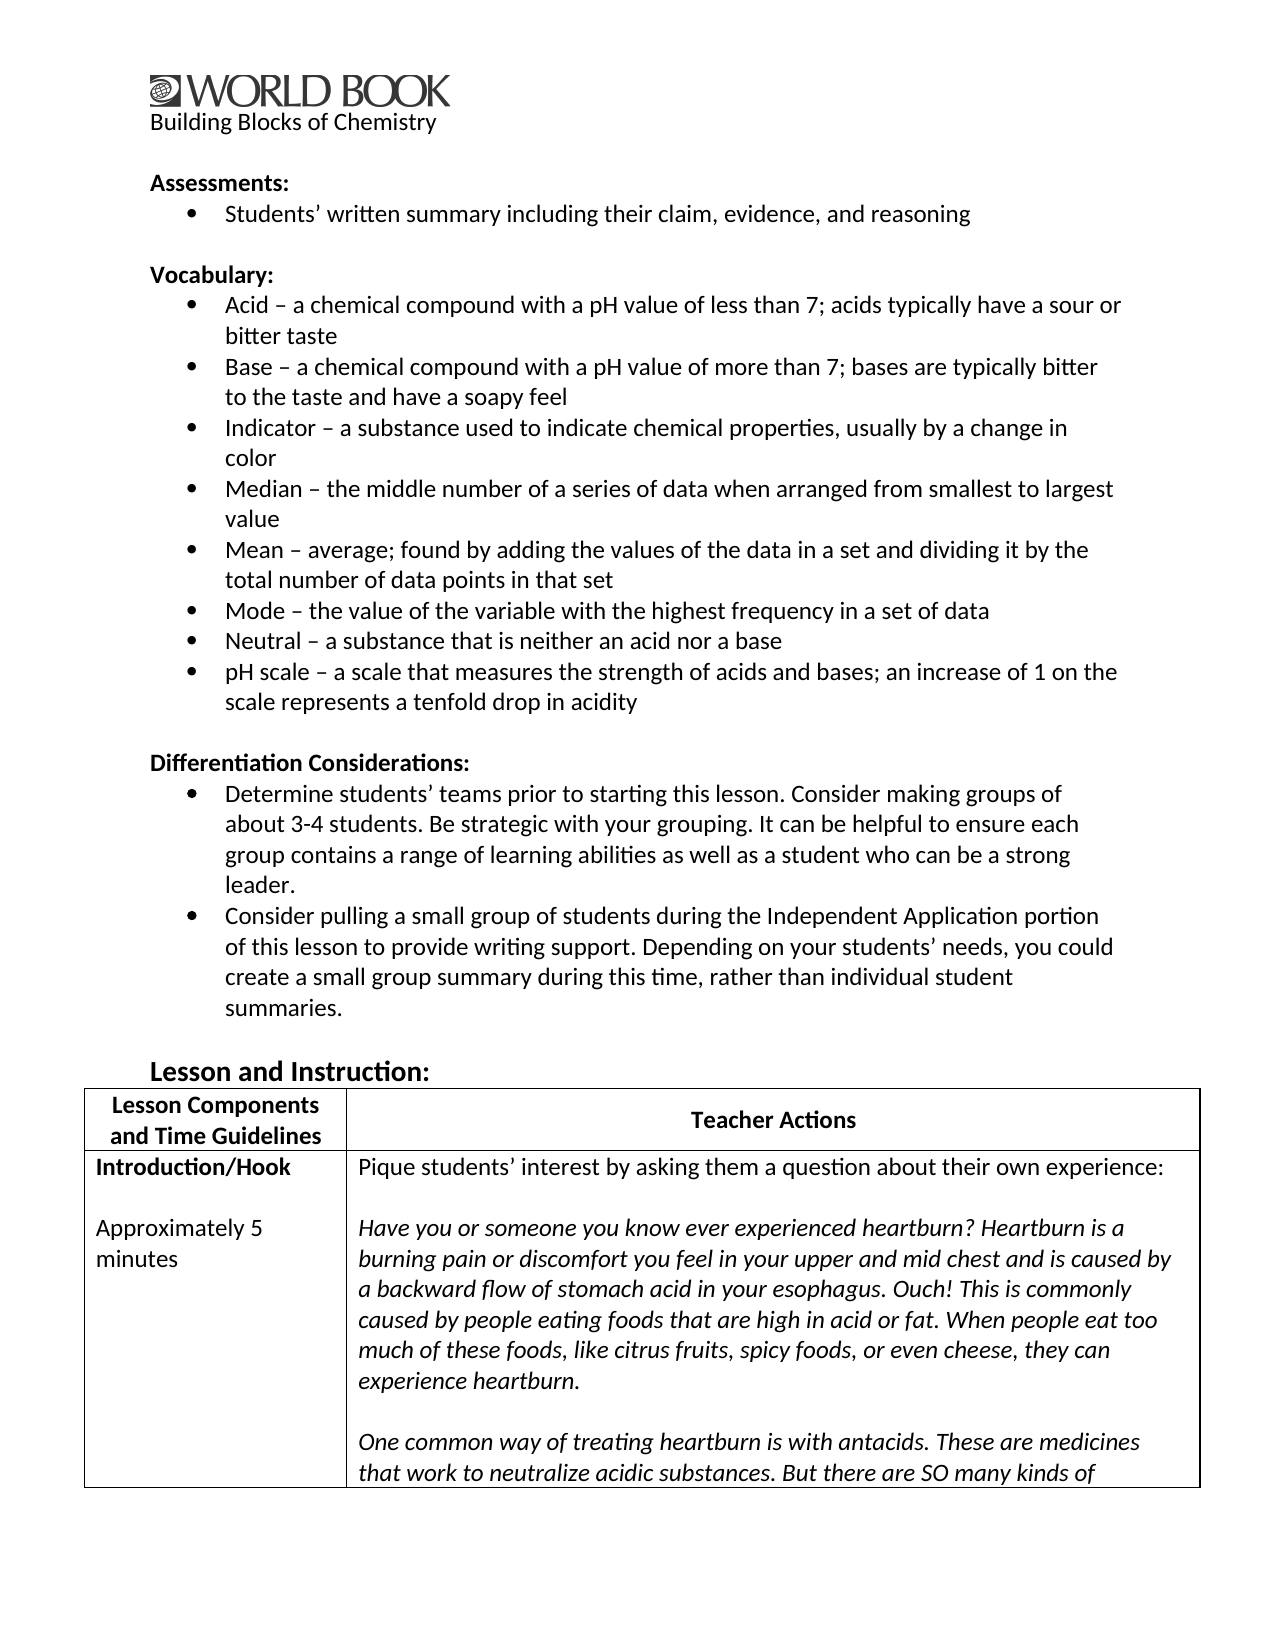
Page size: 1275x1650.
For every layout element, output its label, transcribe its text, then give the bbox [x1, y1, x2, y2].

list Median – the middle number of a series of data when arranged from smallest to largest value [187, 473, 1125, 534]
text Differentiation Considerations: [150, 747, 1125, 778]
text Assessments: [150, 168, 1125, 198]
text Vocabulary: [150, 259, 1125, 290]
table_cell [347, 1151, 1199, 1487]
list pH scale – a scale that measures the strength of acids and bases; an increase of 1 on the scale represents a tenfold drop in acidity [187, 656, 1125, 717]
list Base – a chemical compound with a pH value of more than 7; bases are typically bitter to the taste and have a soapy feel [187, 351, 1125, 412]
list Determine students’ teams prior to starting this lesson. Consider making groups of about 3-4 students. Be strategic with your grouping. It can be helpful to ensure each group contains a range of learning abilities as well as a student who can be a strong leader. [187, 778, 1125, 900]
list Neutral – a substance that is neither an acid nor a base [187, 625, 1125, 656]
text Lesson and Instruction: [150, 1053, 1125, 1088]
list Mode – the value of the variable with the highest frequency in a set of data [187, 595, 1125, 625]
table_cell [85, 1151, 346, 1487]
list Mean – average; found by adding the values of the data in a set and dividing it by the total number of data points in that set [187, 534, 1125, 595]
list Indicator – a substance used to indicate chemical properties, usually by a change in color [187, 412, 1125, 473]
picture [150, 75, 451, 107]
list Acid – a chemical compound with a pH value of less than 7; acids typically have a sour or bitter taste [187, 290, 1125, 351]
list Students’ written summary including their claim, evidence, and reasoning [187, 198, 1125, 229]
table_header Teacher Actions [347, 1089, 1199, 1150]
list Consider pulling a small group of students during the Independent Application portion of this lesson to provide writing support. Depending on your students’ needs, you could create a small group summary during this time, rather than individual student summaries. [187, 900, 1125, 1022]
table_header Lesson Components and Time Guidelines [85, 1089, 346, 1150]
